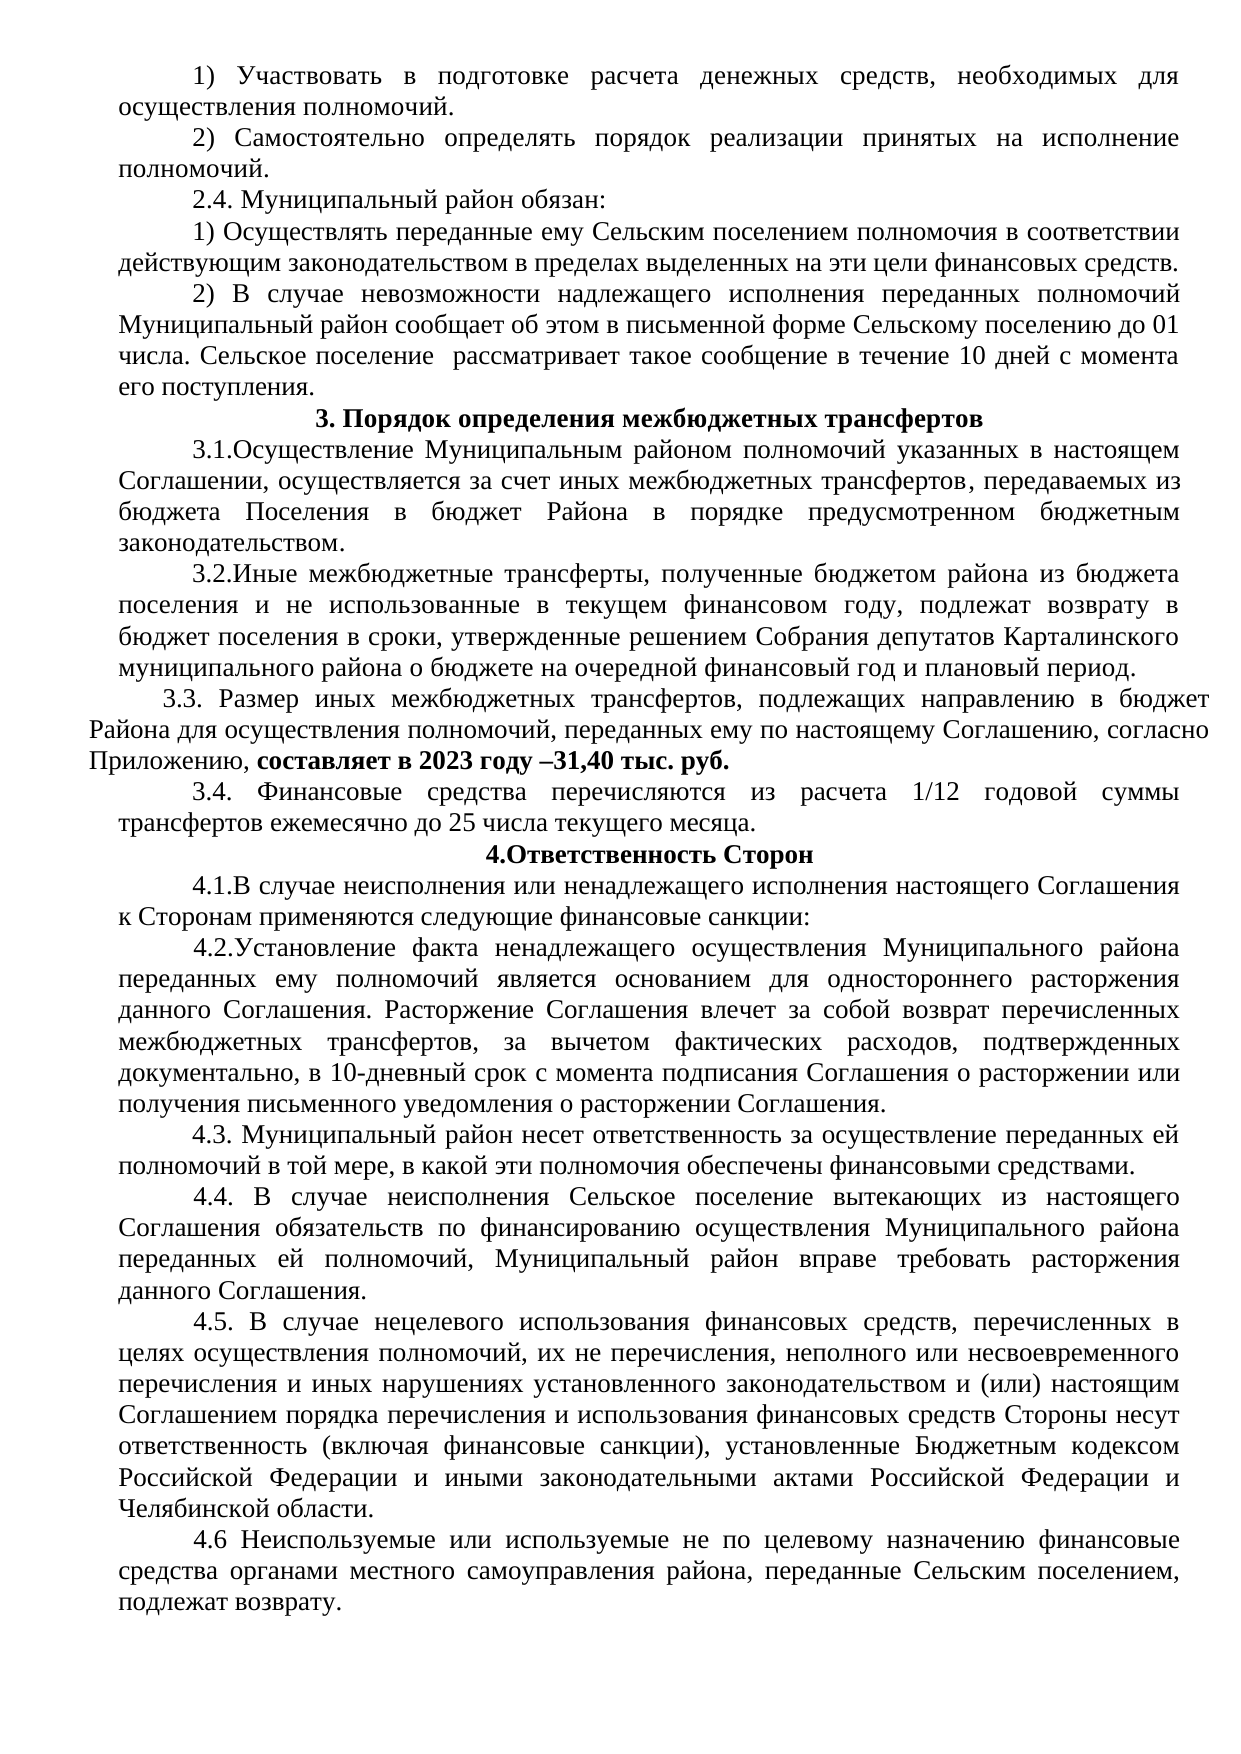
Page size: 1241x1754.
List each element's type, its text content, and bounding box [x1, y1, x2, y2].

text 4.6 Неиспользуемые или используемые не по целевому назначению финансовые средства органами местного самоуправления района, переданные Сельским поселением, подлежат возврату. [118, 1523, 1181, 1616]
text 2) В случае невозможности надлежащего исполнения переданных полномочий Муниципальный район сообщает об этом в письменной форме Сельскому поселению до 01 числа. Сельское поселение рассматривает такое сообщение в течение 10 дней с момента его поступления. [118, 277, 1181, 402]
text 1) Осуществлять переданные ему Сельским поселением полномочия в соответствии действующим законодательством в пределах выделенных на эти цели финансовых средств. [118, 215, 1181, 277]
text 4.3. Муниципальный район несет ответственность за осуществление переданных ей полномочий в той мере, в какой эти полномочия обеспечены финансовыми средствами. [118, 1118, 1181, 1180]
text 1) Участвовать в подготовке расчета денежных средств, необходимых для осуществления полномочий. [118, 59, 1181, 121]
text 2) Самостоятельно определять порядок реализации принятых на исполнение полномочий. [118, 121, 1181, 184]
text 4.5. В случае нецелевого использования финансовых средств, перечисленных в целях осуществления полномочий, их не перечисления, неполного или несвоевременного перечисления и иных нарушениях установленного законодательством и (или) настоящим Соглашением порядка перечисления и использования финансовых средств Стороны несут ответственность (включая финансовые санкции), установленные Бюджетным кодексом Российской Федерации и иными законодательными актами Российской Федерации и Челябинской области. [118, 1305, 1181, 1523]
text 3.2.Иные межбюджетные трансферты, полученные бюджетом района из бюджета поселения и не использованные в текущем финансовом году, подлежат возврату в бюджет поселения в сроки, утвержденные решением Собрания депутатов Карталинского муниципального района о бюджете на очередной финансовый год и плановый период. [118, 557, 1181, 682]
text 3.3. Размер иных межбюджетных трансфертов, подлежащих направлению в бюджет Района для осуществления полномочий, переданных ему по настоящему Соглашению, согласно Приложению, составляет в 2023 году –31,40 тыс. руб. [88, 682, 1211, 775]
text 2.4. Муниципальный район обязан: [118, 184, 1181, 215]
text 4.4. В случае неисполнения Сельское поселение вытекающих из настоящего Соглашения обязательств по финансированию осуществления Муниципального района переданных ей полномочий, Муниципальный район вправе требовать расторжения данного Соглашения. [118, 1180, 1181, 1305]
text 3.4. Финансовые средства перечисляются из расчета 1/12 годовой суммы трансфертов ежемесячно до 25 числа текущего месяца. [118, 775, 1181, 838]
text 3. Порядок определения межбюджетных трансфертов [118, 402, 1181, 433]
text 4.Ответственность Сторон [118, 838, 1181, 869]
text 3.1.Осуществление Муниципальным районом полномочий указанных в настоящем Соглашении, осуществляется за счет иных межбюджетных трансфертов, передаваемых из бюджета Поселения в бюджет Района в порядке предусмотренном бюджетным законодательством. [118, 433, 1181, 557]
text 4.2.Установление факта ненадлежащего осуществления Муниципального района переданных ему полномочий является основанием для одностороннего расторжения данного Соглашения. Расторжение Соглашения влечет за собой возврат перечисленных межбюджетных трансфертов, за вычетом фактических расходов, подтвержденных документально, в 10-дневный срок с момента подписания Соглашения о расторжении или получения письменного уведомления о расторжении Соглашения. [118, 931, 1181, 1118]
text 4.1.В случае неисполнения или ненадлежащего исполнения настоящего Соглашения к Сторонам применяются следующие финансовые санкции: [118, 869, 1181, 931]
